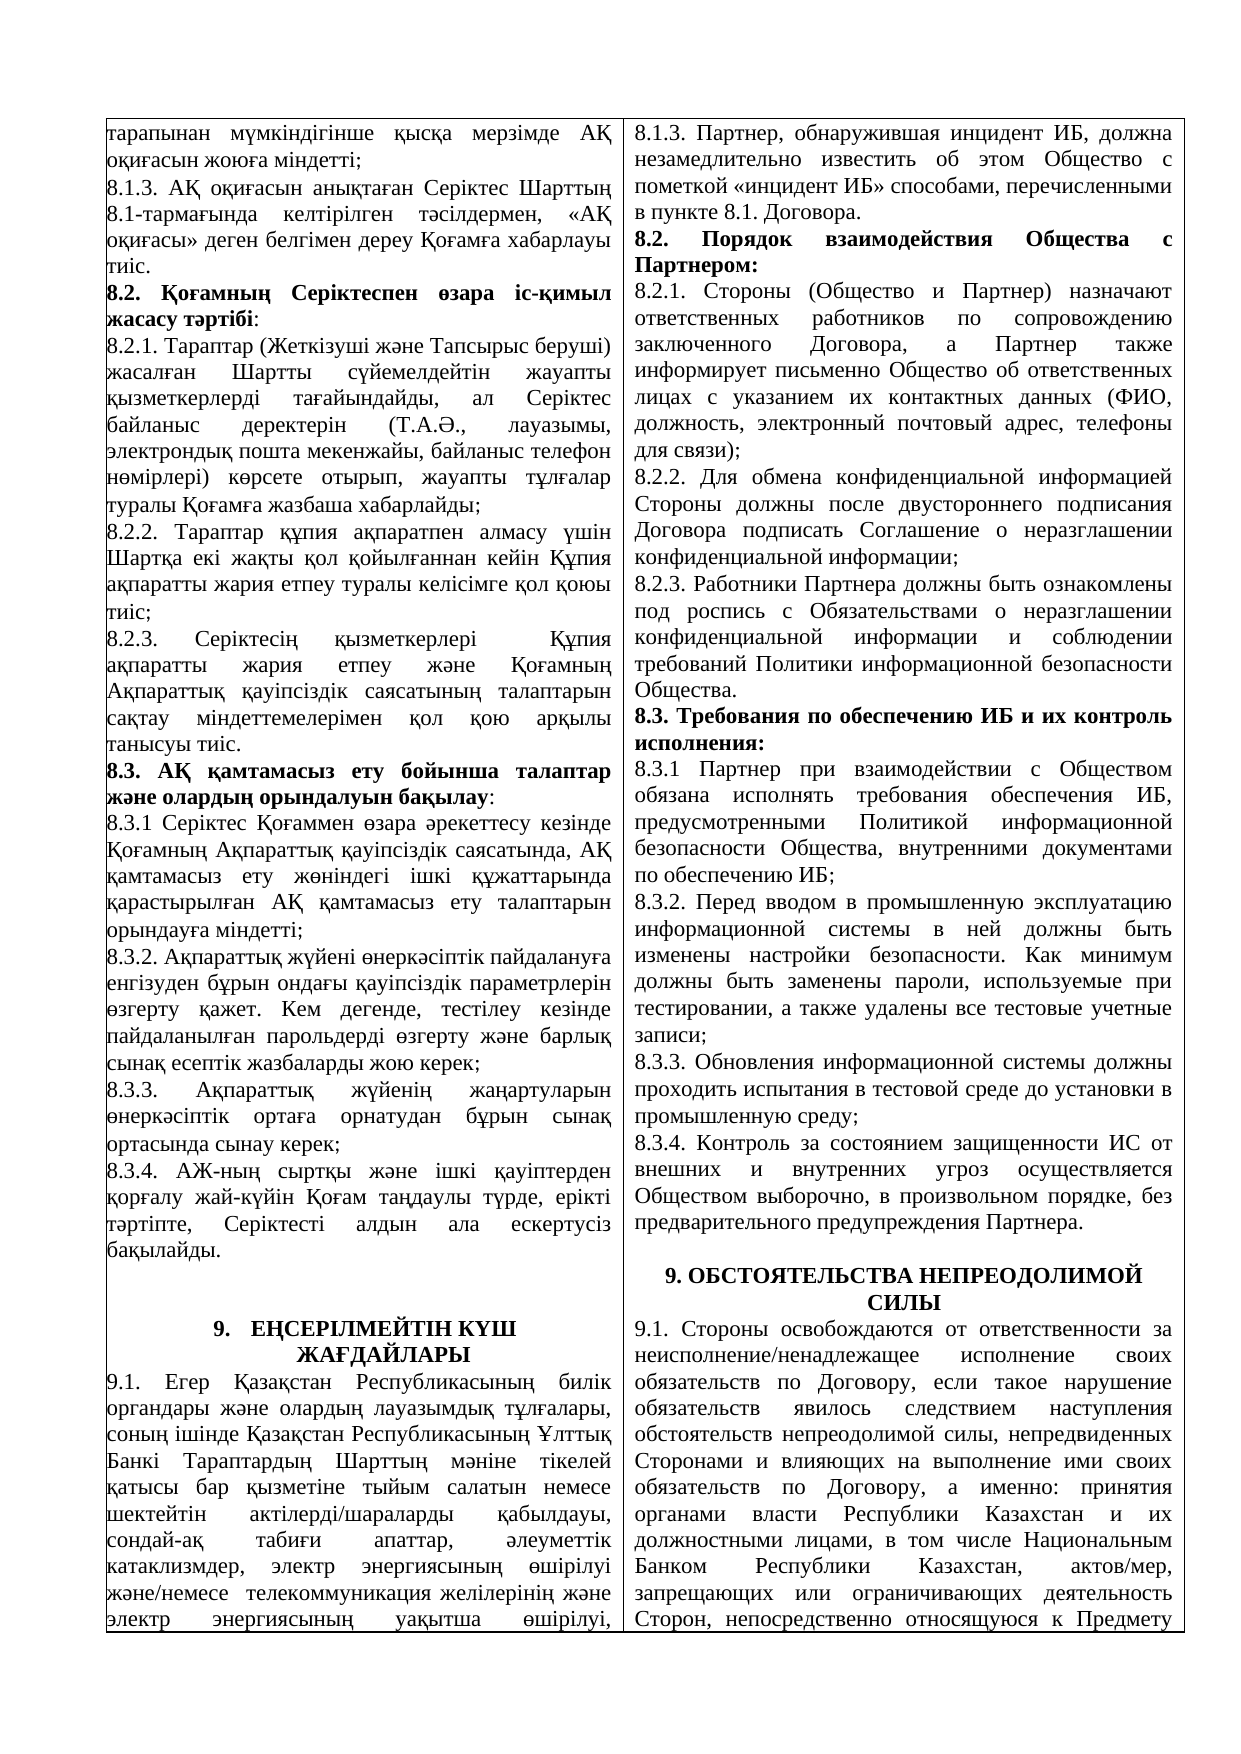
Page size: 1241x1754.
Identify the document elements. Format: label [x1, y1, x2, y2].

table_header [624, 119, 1184, 1631]
table_header [107, 119, 623, 1631]
